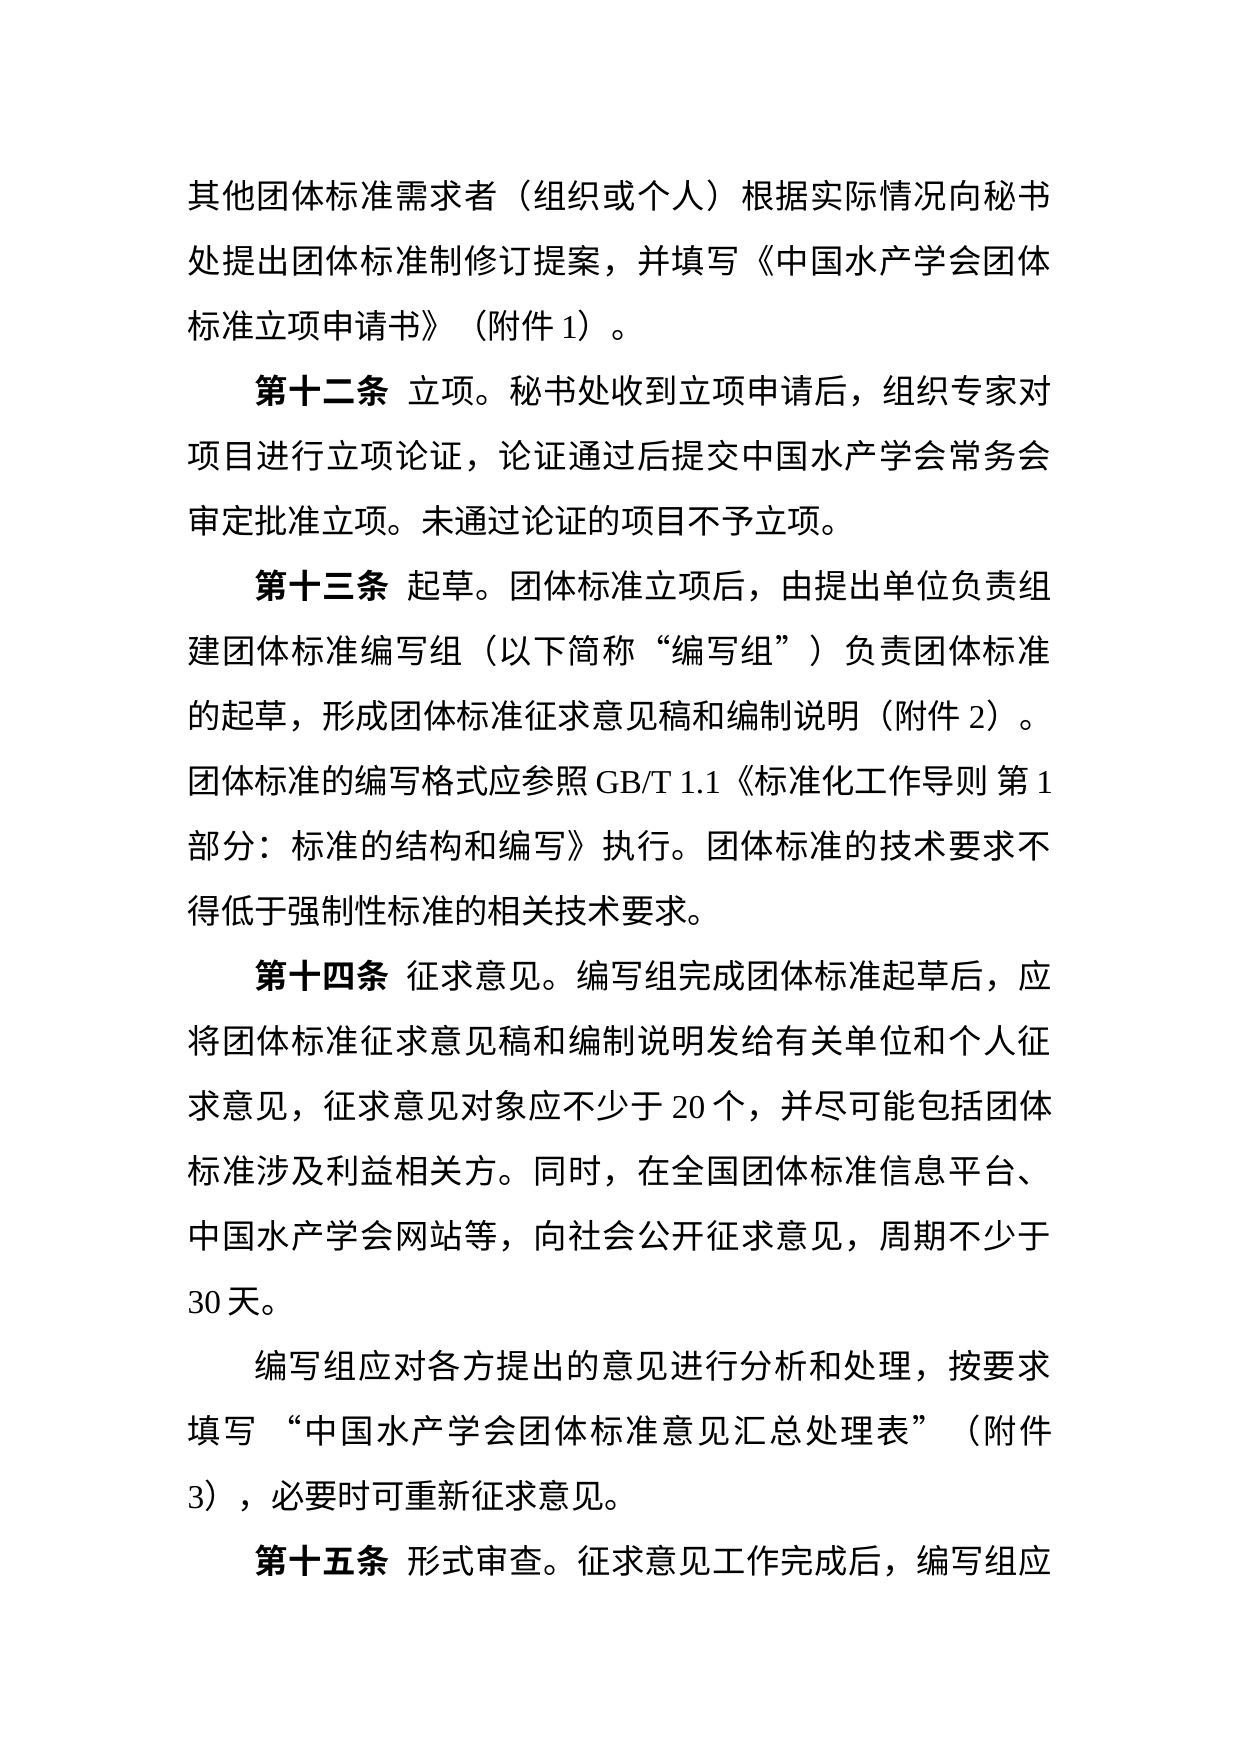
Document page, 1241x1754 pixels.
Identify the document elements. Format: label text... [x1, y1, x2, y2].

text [187, 162, 1053, 357]
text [187, 1527, 1053, 1592]
text 第十三条 起草。团体标准立项后，由提出单位负责组建团体标准编写组（以下简称“编写组”）负责团体标准的起草，形成团体标准征求意见稿和编制说明（附件2）。团体标准的编写格式应参照GB/T 1.1《标准化工作导则 第1部分：标准的结构和编写》执行。团体标准的技术要求不得低于强制性标准的相关技术要求。 [187, 552, 1053, 942]
text 编写组应对各方提出的意见进行分析和处理，按要求填写 “中国水产学会团体标准意见汇总处理表”（附件3），必要时可重新征求意见。 [187, 1332, 1053, 1527]
text 第十四条 征求意见。编写组完成团体标准起草后，应将团体标准征求意见稿和编制说明发给有关单位和个人征求意见，征求意见对象应不少于20个，并尽可能包括团体标准涉及利益相关方。同时，在全国团体标准信息平台、中国水产学会网站等，向社会公开征求意见，周期不少于30天。 [187, 942, 1053, 1332]
text 第十二条 立项。秘书处收到立项申请后，组织专家对项目进行立项论证，论证通过后提交中国水产学会常务会审定批准立项。未通过论证的项目不予立项。 [187, 357, 1053, 552]
